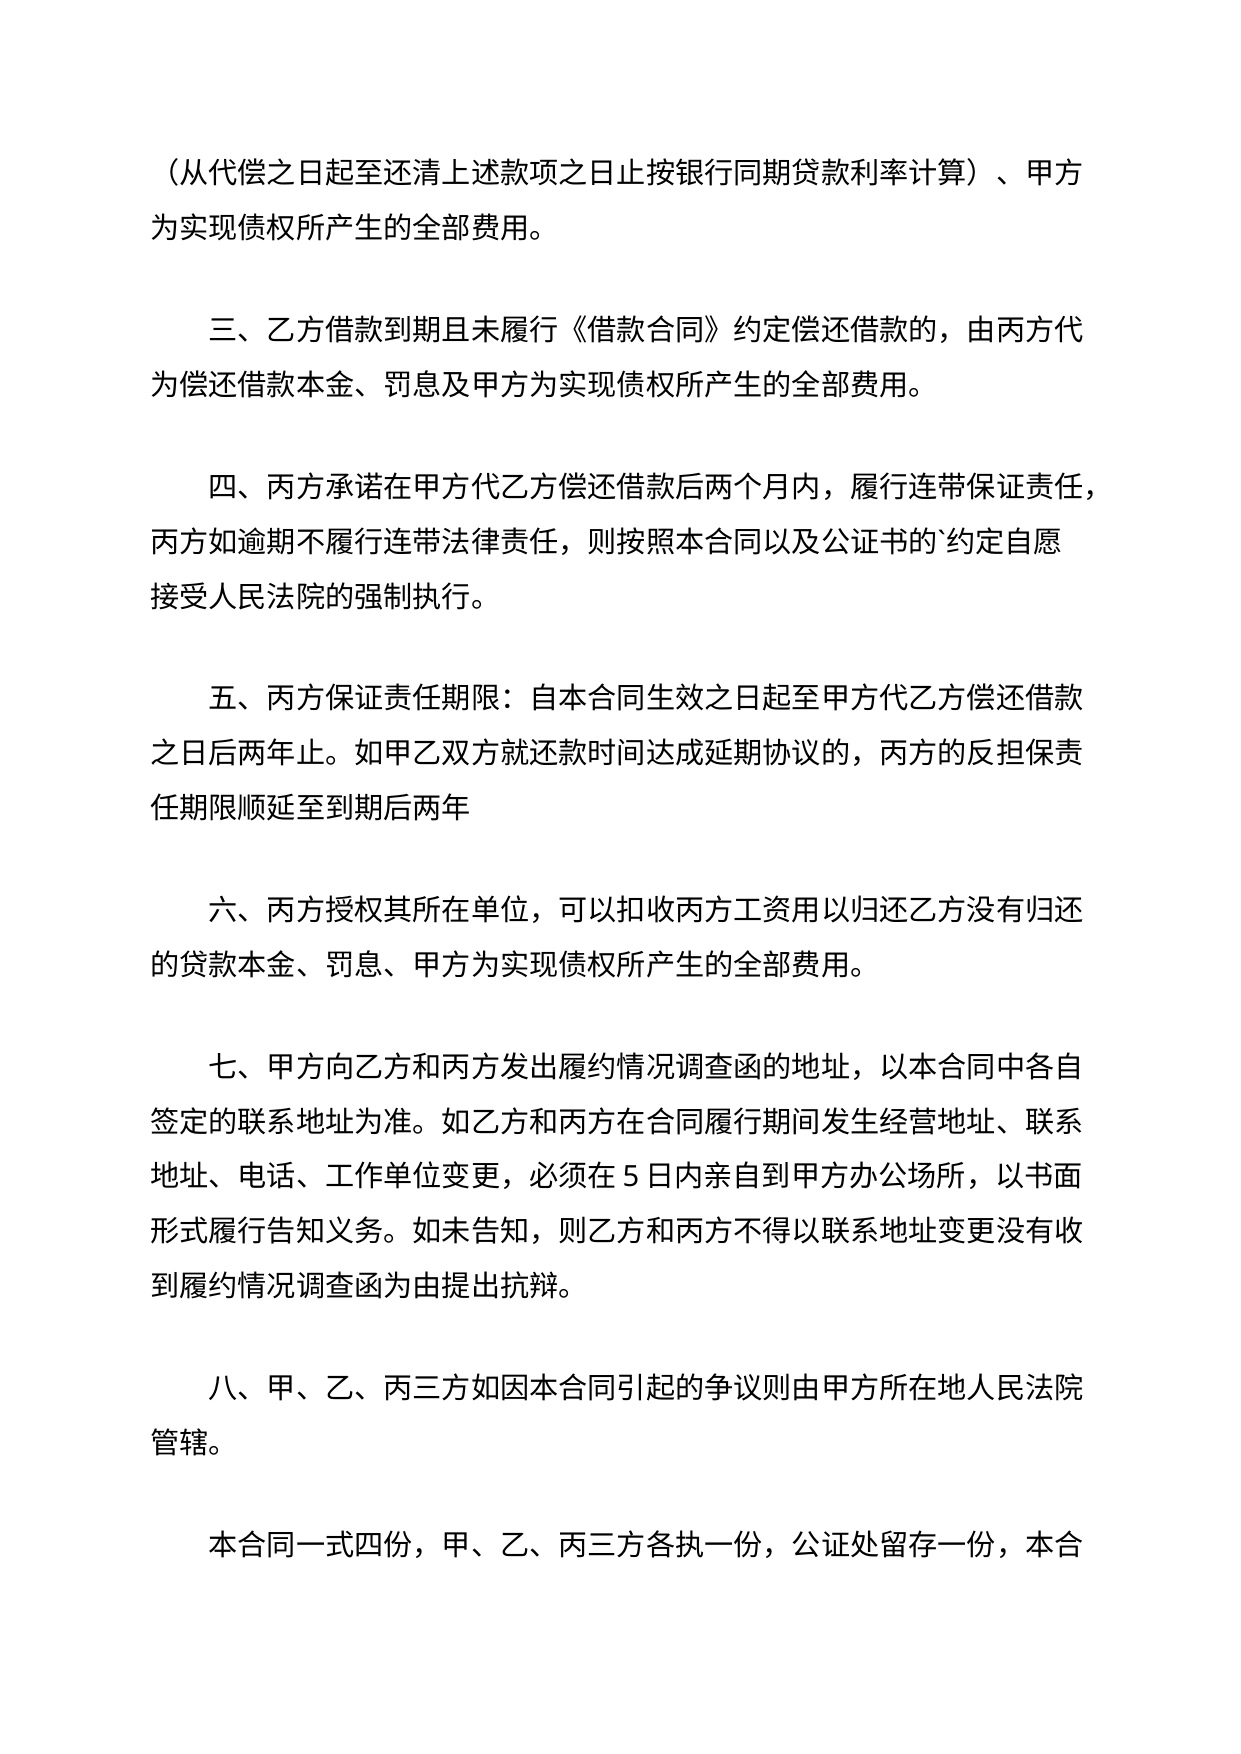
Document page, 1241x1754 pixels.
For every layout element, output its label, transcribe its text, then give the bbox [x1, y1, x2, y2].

text 七、甲方向乙方和丙方发出履约情况调查函的地址，以本合同中各自签定的联系地址为准。如乙方和丙方在合同履行期间发生经营地址、联系地址、电话、工作单位变更，必须在5日内亲自到甲方办公场所，以书面形式履行告知义务。如未告知，则乙方和丙方不得以联系地址变更没有收到履约情况调查函为由提出抗辩。 [150, 1043, 1090, 1305]
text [150, 150, 1090, 247]
text 八、甲、乙、丙三方如因本合同引起的争议则由甲方所在地人民法院管辖。 [150, 1365, 1090, 1462]
text 六、丙方授权其所在单位，可以扣收丙方工资用以归还乙方没有归还的贷款本金、罚息、甲方为实现债权所产生的全部费用。 [150, 887, 1090, 984]
text 四、丙方承诺在甲方代乙方偿还借款后两个月内，履行连带保证责任，丙方如逾期不履行连带法律责任，则按照本合同以及公证书的`约定自愿接受人民法院的强制执行。 [150, 463, 1090, 616]
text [150, 1521, 1090, 1564]
text 三、乙方借款到期且未履行《借款合同》约定偿还借款的，由丙方代为偿还借款本金、罚息及甲方为实现债权所产生的全部费用。 [150, 307, 1090, 404]
text 五、丙方保证责任期限：自本合同生效之日起至甲方代乙方偿还借款之日后两年止。如甲乙双方就还款时间达成延期协议的，丙方的反担保责任期限顺延至到期后两年 [150, 675, 1090, 827]
